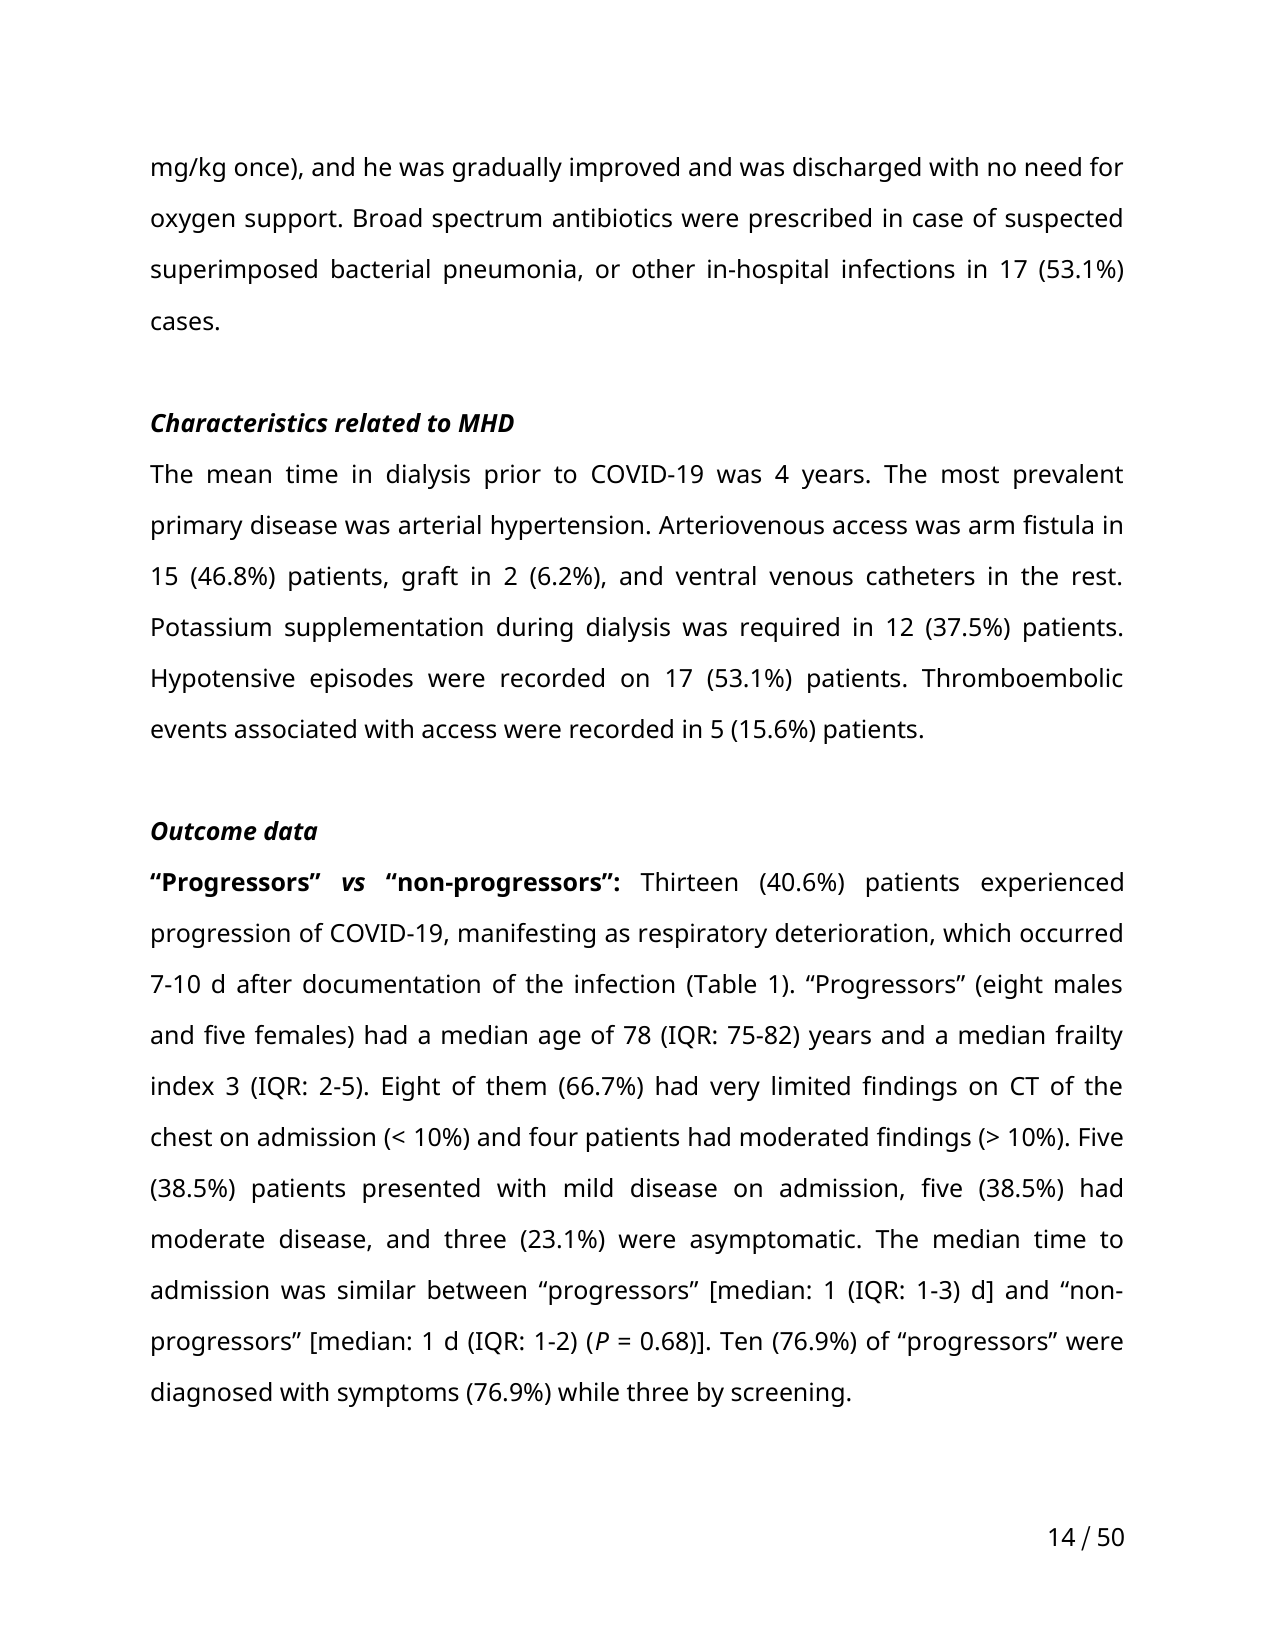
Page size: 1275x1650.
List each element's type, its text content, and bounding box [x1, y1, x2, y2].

text Characteristics related to MHD [150, 405, 1125, 439]
text The mean time in dialysis prior to COVID-19 was 4 years. The most prevalent primary disease was arterial hypertension. Arteriovenous access was arm fistula in 15 (46.8%) patients, graft in 2 (6.2%), and ventral venous catheters in the rest. Potassium supplementation during dialysis was required in 12 (37.5%) patients. Hypotensive episodes were recorded on 17 (53.1%) patients. Thromboembolic events associated with access were recorded in 5 (15.6%) patients. [150, 456, 1125, 746]
text Outcome data [150, 813, 1125, 848]
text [150, 150, 1125, 337]
text “Progressors” vs “non-progressors”: Thirteen (40.6%) patients experienced progression of COVID-19, manifesting as respiratory deterioration, which occurred 7-10 d after documentation of the infection (Table 1). “Progressors” (eight males and five females) had a median age of 78 (IQR: 75-82) years and a median frailty index 3 (IQR: 2-5). Eight of them (66.7%) had very limited findings on CT of the chest on admission (< 10%) and four patients had moderated findings (> 10%). Five (38.5%) patients presented with mild disease on admission, five (38.5%) had moderate disease, and three (23.1%) were asymptomatic. The median time to admission was similar between “progressors” [median: 1 (IQR: 1-3) d] and “non-progressors” [median: 1 d (IQR: 1-2) (P = 0.68)]. Ten (76.9%) of “progressors” were diagnosed with symptoms (76.9%) while three by screening. [150, 864, 1125, 1409]
